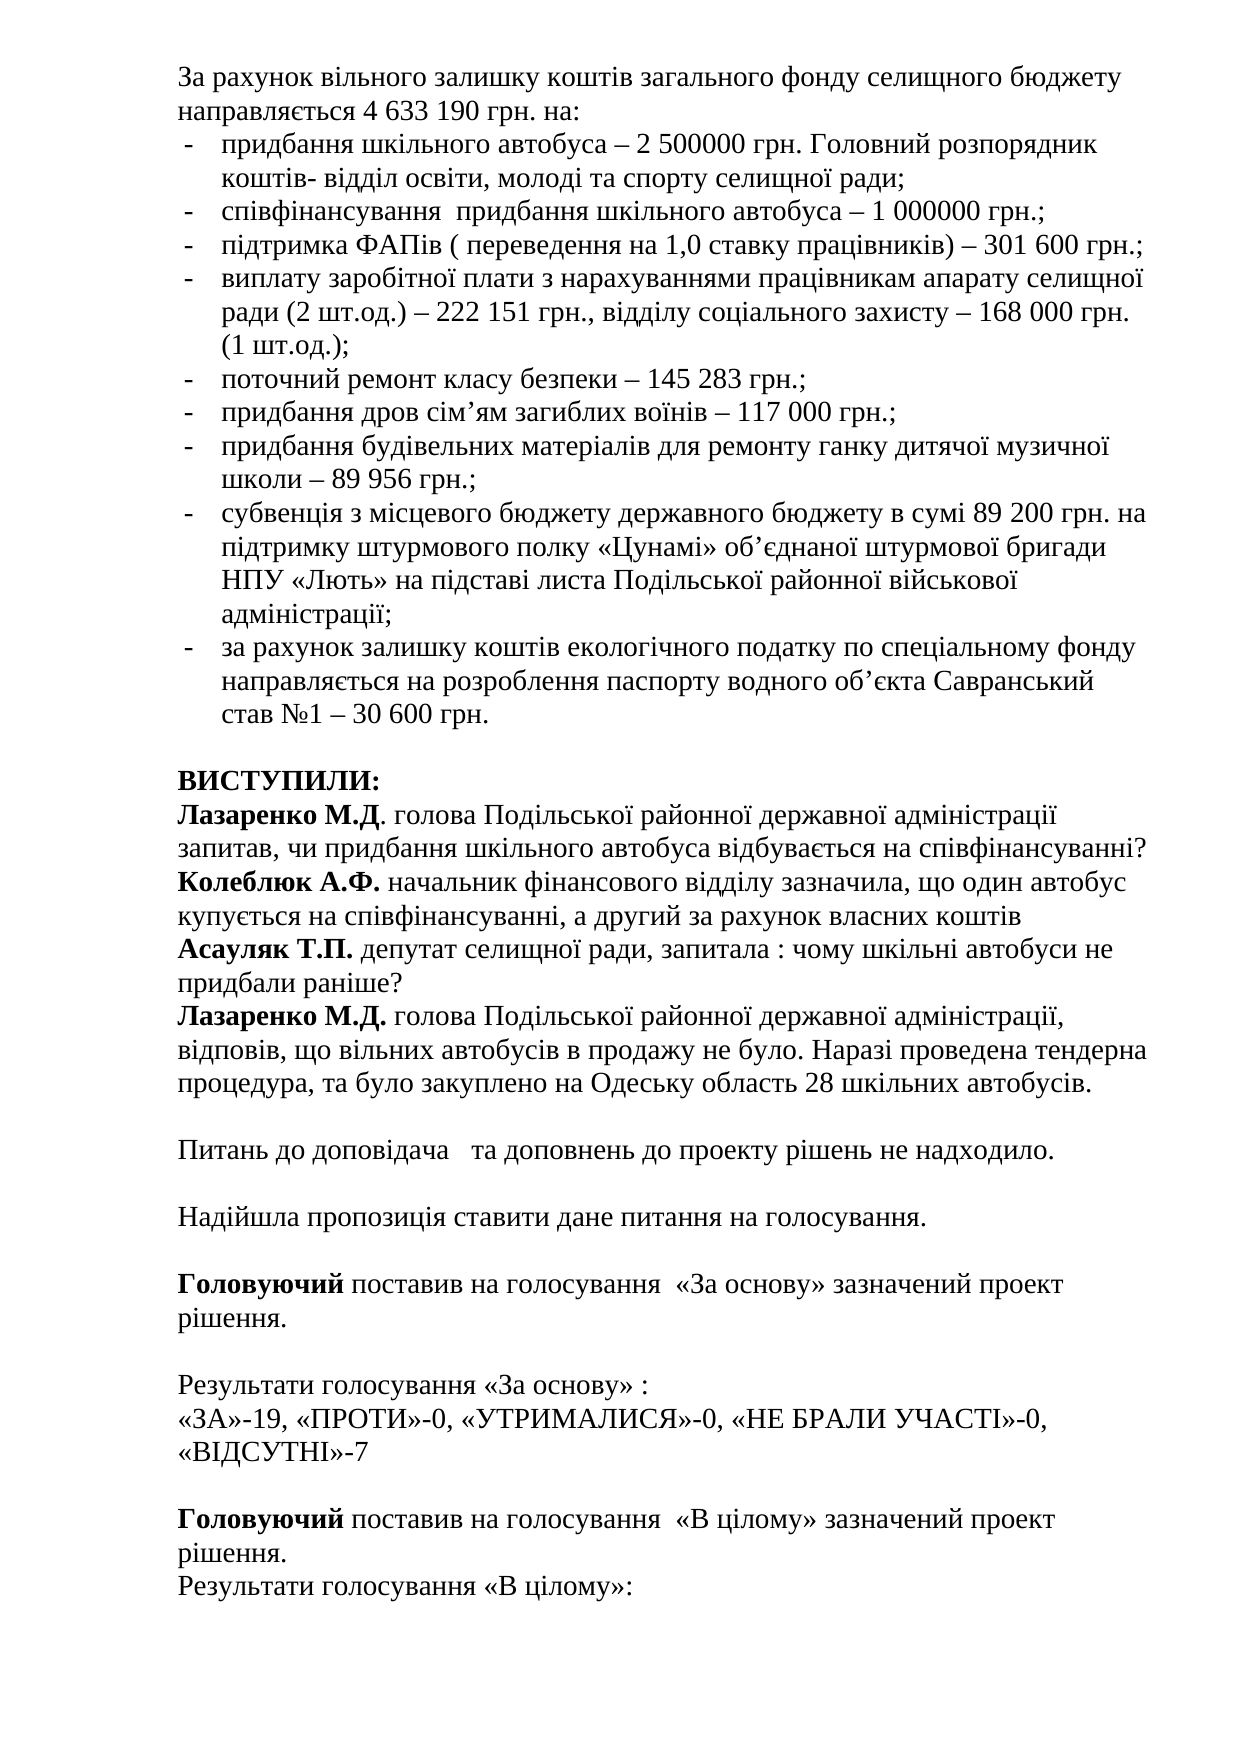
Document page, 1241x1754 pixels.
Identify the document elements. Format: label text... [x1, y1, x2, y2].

text Результати голосування «За основу» : [177, 1367, 1152, 1401]
text За рахунок вільного залишку коштів загального фонду селищного бюджету направляється 4 633 190 грн. на: [177, 59, 1152, 126]
text Асауляк Т.П. депутат селищної ради, запитала : чому шкільні автобуси не придбали раніше? [177, 931, 1152, 998]
text Результати голосування «В цілому»: [177, 1568, 1152, 1602]
list за рахунок залишку коштів екологічного податку по спеціальному фонду направляється на розроблення паспорту водного об’єкта Савранський став №1 – 30 600 грн. [183, 629, 1152, 730]
text ВИСТУПИЛИ: [177, 763, 1152, 797]
list субвенція з місцевого бюджету державного бюджету в сумі 89 200 грн. на підтримку штурмового полку «Цунамі» об’єднаної штурмової бригади НПУ «Лють» на підставі листа Подільської районної військової адміністрації; [183, 495, 1152, 629]
list придбання дров сім’ям загиблих воїнів – 117 000 грн.; [183, 394, 1152, 428]
text Головуючий поставив на голосування «В цілому» зазначений проект рішення. [177, 1501, 1152, 1568]
list придбання будівельних матеріалів для ремонту ганку дитячої музичної школи – 89 956 грн.; [183, 428, 1152, 495]
list придбання шкільного автобуса – 2 500000 грн. Головний розпорядник коштів- відділ освіти, молоді та спорту селищної ради; [183, 126, 1152, 193]
text Питань до доповідача та доповнень до проекту рішень не надходило. [177, 1132, 1152, 1166]
text Лазаренко М.Д. голова Подільської районної державної адміністрації запитав, чи придбання шкільного автобуса відбувається на співфінансуванні? [177, 797, 1152, 864]
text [177, 1401, 1152, 1468]
list підтримка ФАПів ( переведення на 1,0 ставку працівників) – 301 600 грн.; [183, 227, 1152, 260]
list виплату заробітної плати з нарахуваннями працівникам апарату селищної ради (2 шт.од.) – 222 151 грн., відділу соціального захисту – 168 000 грн.(1 шт.од.); [183, 260, 1152, 361]
list співфінансування придбання шкільного автобуса – 1 000000 грн.; [183, 193, 1152, 227]
text Колеблюк А.Ф. начальник фінансового відділу зазначила, що один автобус купується на співфінансуванні, а другий за рахунок власних коштів [177, 864, 1152, 931]
text Надійшла пропозиція ставити дане питання на голосування. [177, 1199, 1152, 1233]
text Лазаренко М.Д. голова Подільської районної державної адміністрації, відповів, що вільних автобусів в продажу не було. Наразі проведена тендерна процедура, та було закуплено на Одеську область 28 шкільних автобусів. [177, 998, 1152, 1099]
list поточний ремонт класу безпеки – 145 283 грн.; [183, 361, 1152, 394]
text Головуючий поставив на голосування «За основу» зазначений проект рішення. [177, 1267, 1152, 1334]
